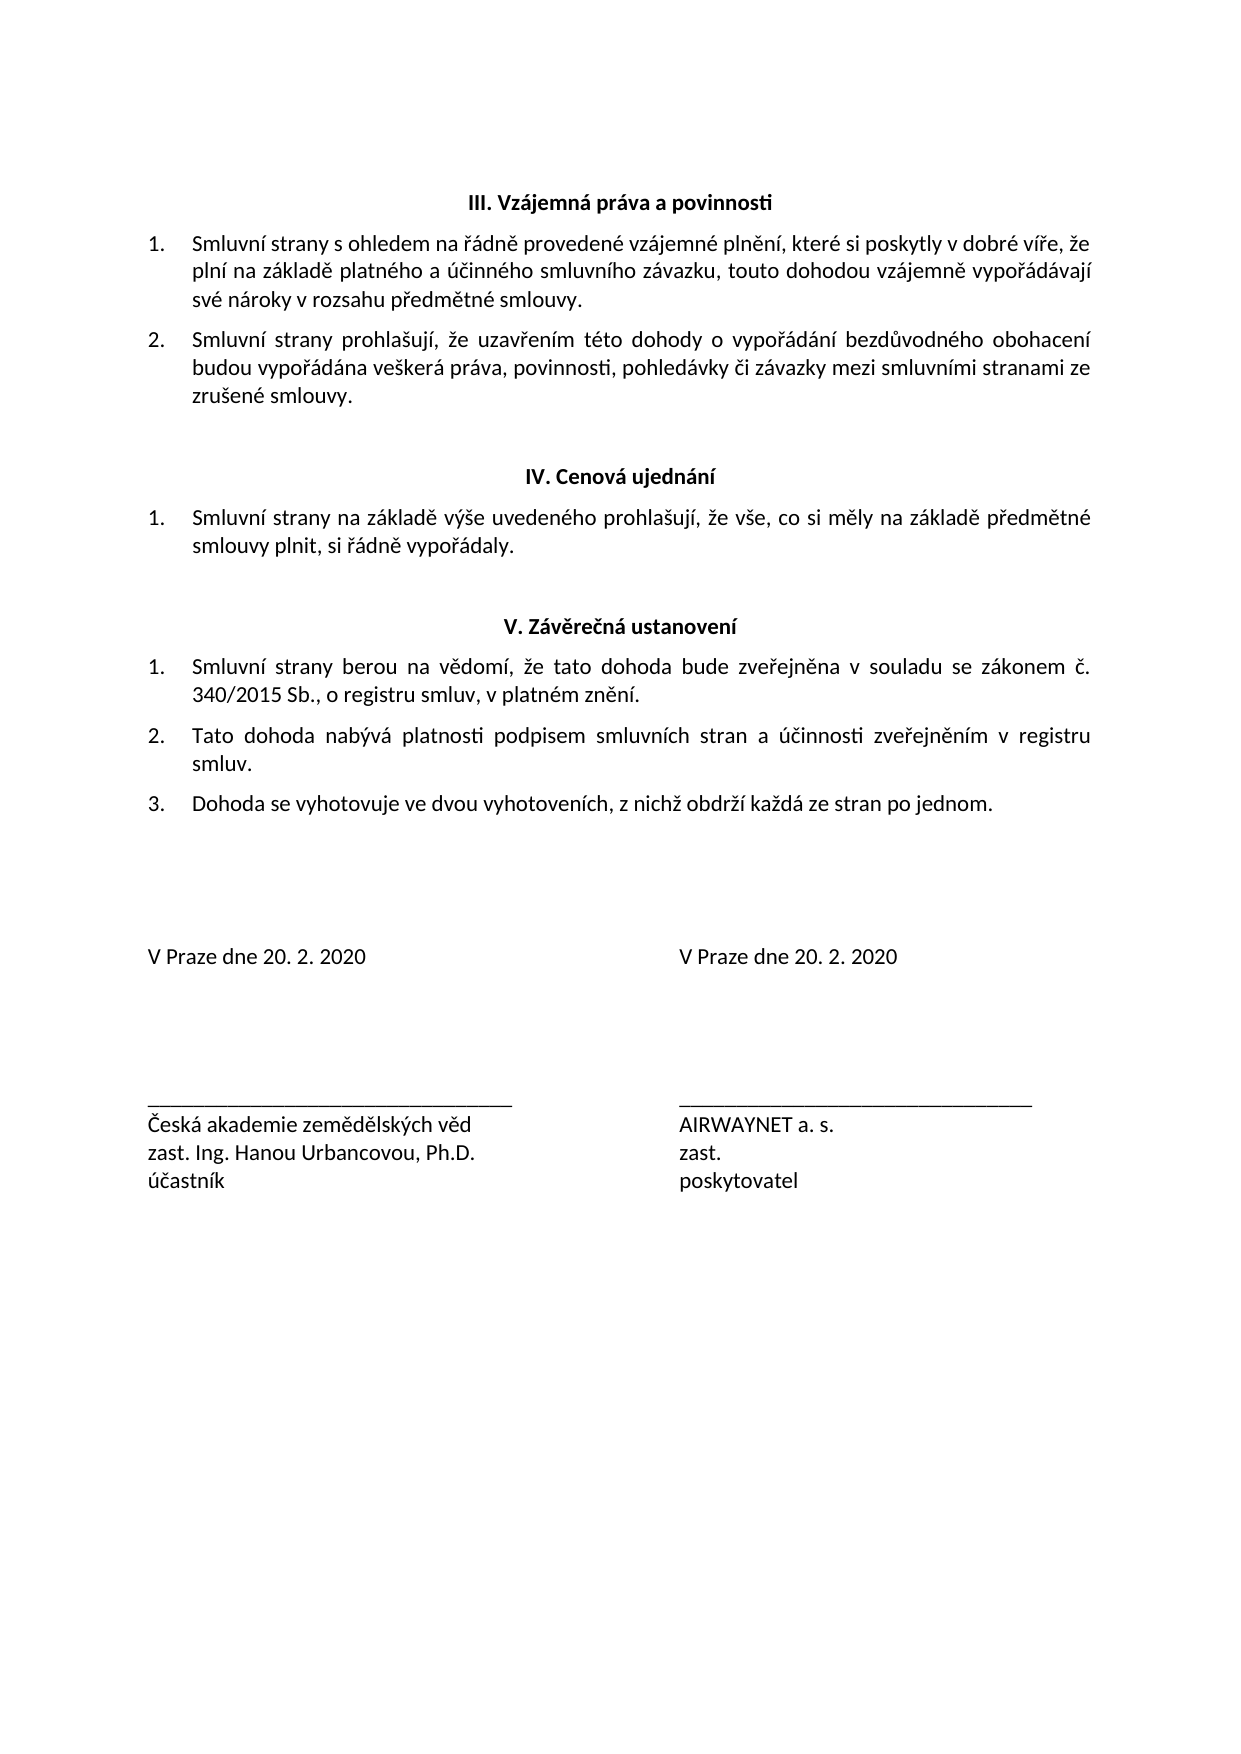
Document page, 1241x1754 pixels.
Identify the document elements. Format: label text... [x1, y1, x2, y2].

text zast. Ing. Hanou Urbancovou, Ph.D. zast. [148, 1138, 1093, 1166]
text V Praze dne 20. 2. 2020 V Praze dne 20. 2. 2020 [148, 942, 1093, 970]
list Smluvní strany na základě výše uvedeného prohlašují, že vše, co si měly na základě předmětné smlouvy plnit, si řádně vypořádaly. [148, 503, 1093, 559]
list Smluvní strany s ohledem na řádně provedené vzájemné plnění, které si poskytly v dobré víře, že plní na základě platného a účinného smluvního závazku, touto dohodou vzájemně vypořádávají své nároky v rozsahu předmětné smlouvy. [148, 229, 1093, 313]
list Smluvní strany prohlašují, že uzavřením této dohody o vypořádání bezdůvodného obohacení budou vypořádána veškerá práva, povinnosti, pohledávky či závazky mezi smluvními stranami ze zrušené smlouvy. [148, 325, 1093, 409]
list Smluvní strany berou na vědomí, že tato dohoda bude zveřejněna v souladu se zákonem č. 340/2015 Sb., o registru smluv, v platném znění. [148, 652, 1093, 708]
list Dohoda se vyhotovuje ve dvou vyhotoveních, z nichž obdrží každá ze stran po jednom. [148, 789, 1093, 817]
text IV. Cenová ujednání [148, 462, 1093, 490]
list Tato dohoda nabývá platnosti podpisem smluvních stran a účinnosti zveřejněním v registru smluv. [148, 721, 1093, 777]
text Česká akademie zemědělských věd AIRWAYNET a. s. [148, 1110, 1093, 1138]
text ________________________________ _______________________________ [148, 1082, 1093, 1110]
text III. Vzájemná práva a povinnosti [148, 188, 1093, 216]
text V. Závěrečná ustanovení [148, 612, 1093, 640]
text účastník poskytovatel [148, 1166, 1093, 1194]
